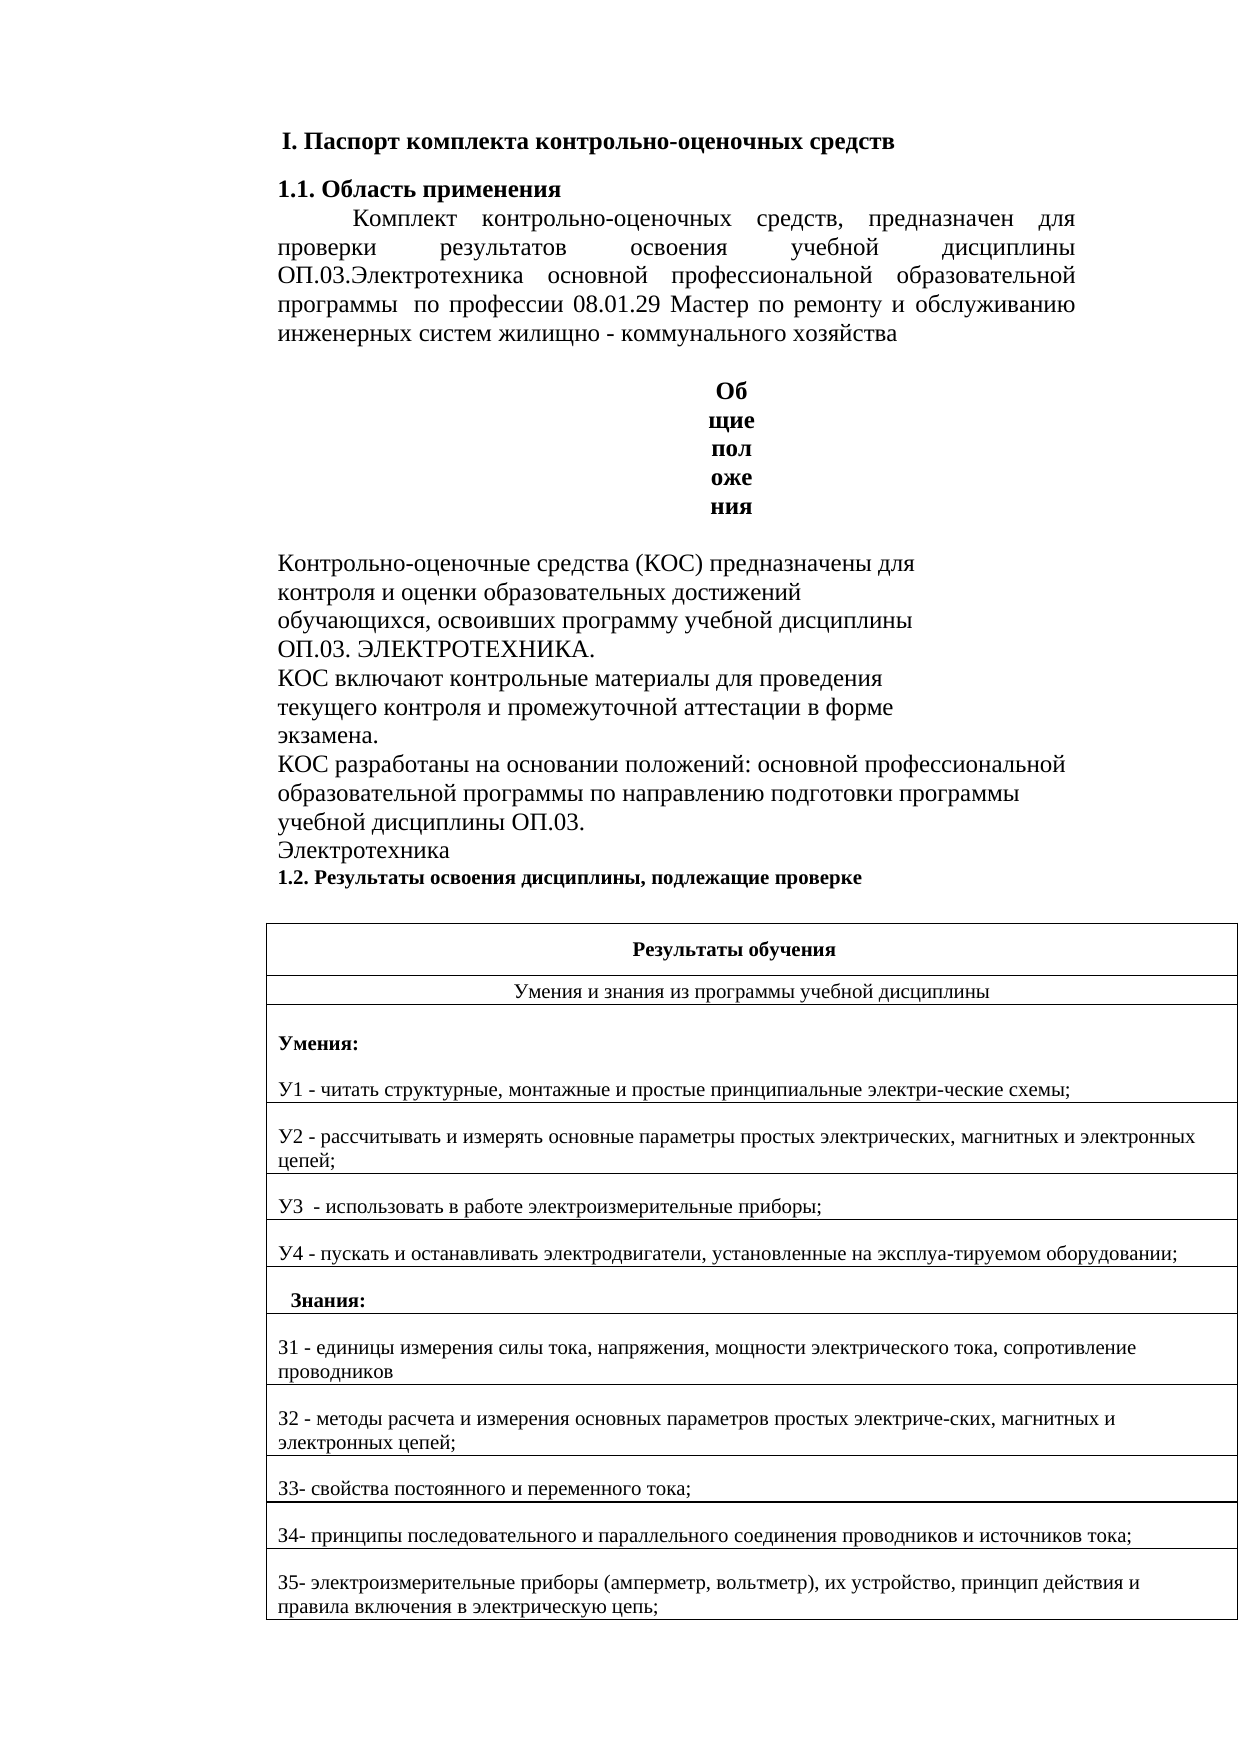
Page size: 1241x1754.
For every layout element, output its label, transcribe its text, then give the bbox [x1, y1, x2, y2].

text Электротехника [277, 836, 1152, 864]
subtitle Результаты освоения дисциплины, подлежащие проверке [277, 864, 1152, 889]
table_cell З4- принципы последовательного и параллельного соединения проводников и источников тока; [267, 1503, 1237, 1548]
table_cell У2 - рассчитывать и измерять основные параметры простых электрических, магнитных и электронных цепей; [267, 1103, 1237, 1173]
table_cell Знания: [267, 1267, 1237, 1313]
table_cell З2 - методы расчета и измерения основных параметров простых электриче-ских, магнитных и электронных цепей; [267, 1385, 1237, 1455]
table_header Результаты обучения [267, 924, 1237, 975]
table_cell Умения и знания из программы учебной дисциплины [267, 976, 1237, 1004]
text КОС разработаны на основании положений: основной профессиональной образовательной программы по направлению подготовки программы учебной дисциплины ОП.03. [277, 749, 1087, 835]
subtitle I. Паспорт комплекта контрольно-оценочных средств [282, 126, 1152, 155]
table_cell З3- свойства постоянного и переменного тока; [267, 1456, 1237, 1501]
table_cell Умения: У1 - читать структурные, монтажные и простые принципиальные электри-ческие схемы; [267, 1005, 1237, 1102]
table_cell У3 - использовать в работе электроизмерительные приборы; [267, 1174, 1237, 1219]
list Область применения [277, 174, 1152, 203]
text Контрольно-оценочные средства (КОС) предназначены для контроля и оценки образовательных достижений обучающихся, освоивших программу учебной дисциплины ОП.03. ЭЛЕКТРОТЕХНИКА. [277, 548, 957, 663]
table_cell З5- электроизмерительные приборы (амперметр, вольтметр), их устройство, принцип действия и правила включения в электрическую цепь; [267, 1549, 1237, 1619]
text КОС включают контрольные материалы для проведения текущего контроля и промежуточной аттестации в форме экзамена. [277, 663, 948, 749]
table_cell У4 - пускать и останавливать электродвигатели, установленные на эксплуа-тируемом оборудовании; [267, 1220, 1237, 1266]
text Комплект контрольно-оценочных средств, предназначен для проверки результатов освоения учебной дисциплины ОП.03.Электротехника основной профессиональной образовательной программы по профессии 08.01.29 Мастер по ремонту и обслуживанию инженерных систем жилищно - коммунального хозяйства [277, 203, 1076, 347]
subtitle Общие положения [708, 376, 755, 520]
table_cell З1 - единицы измерения силы тока, напряжения, мощности электрического тока, сопротивление проводников [267, 1314, 1237, 1384]
